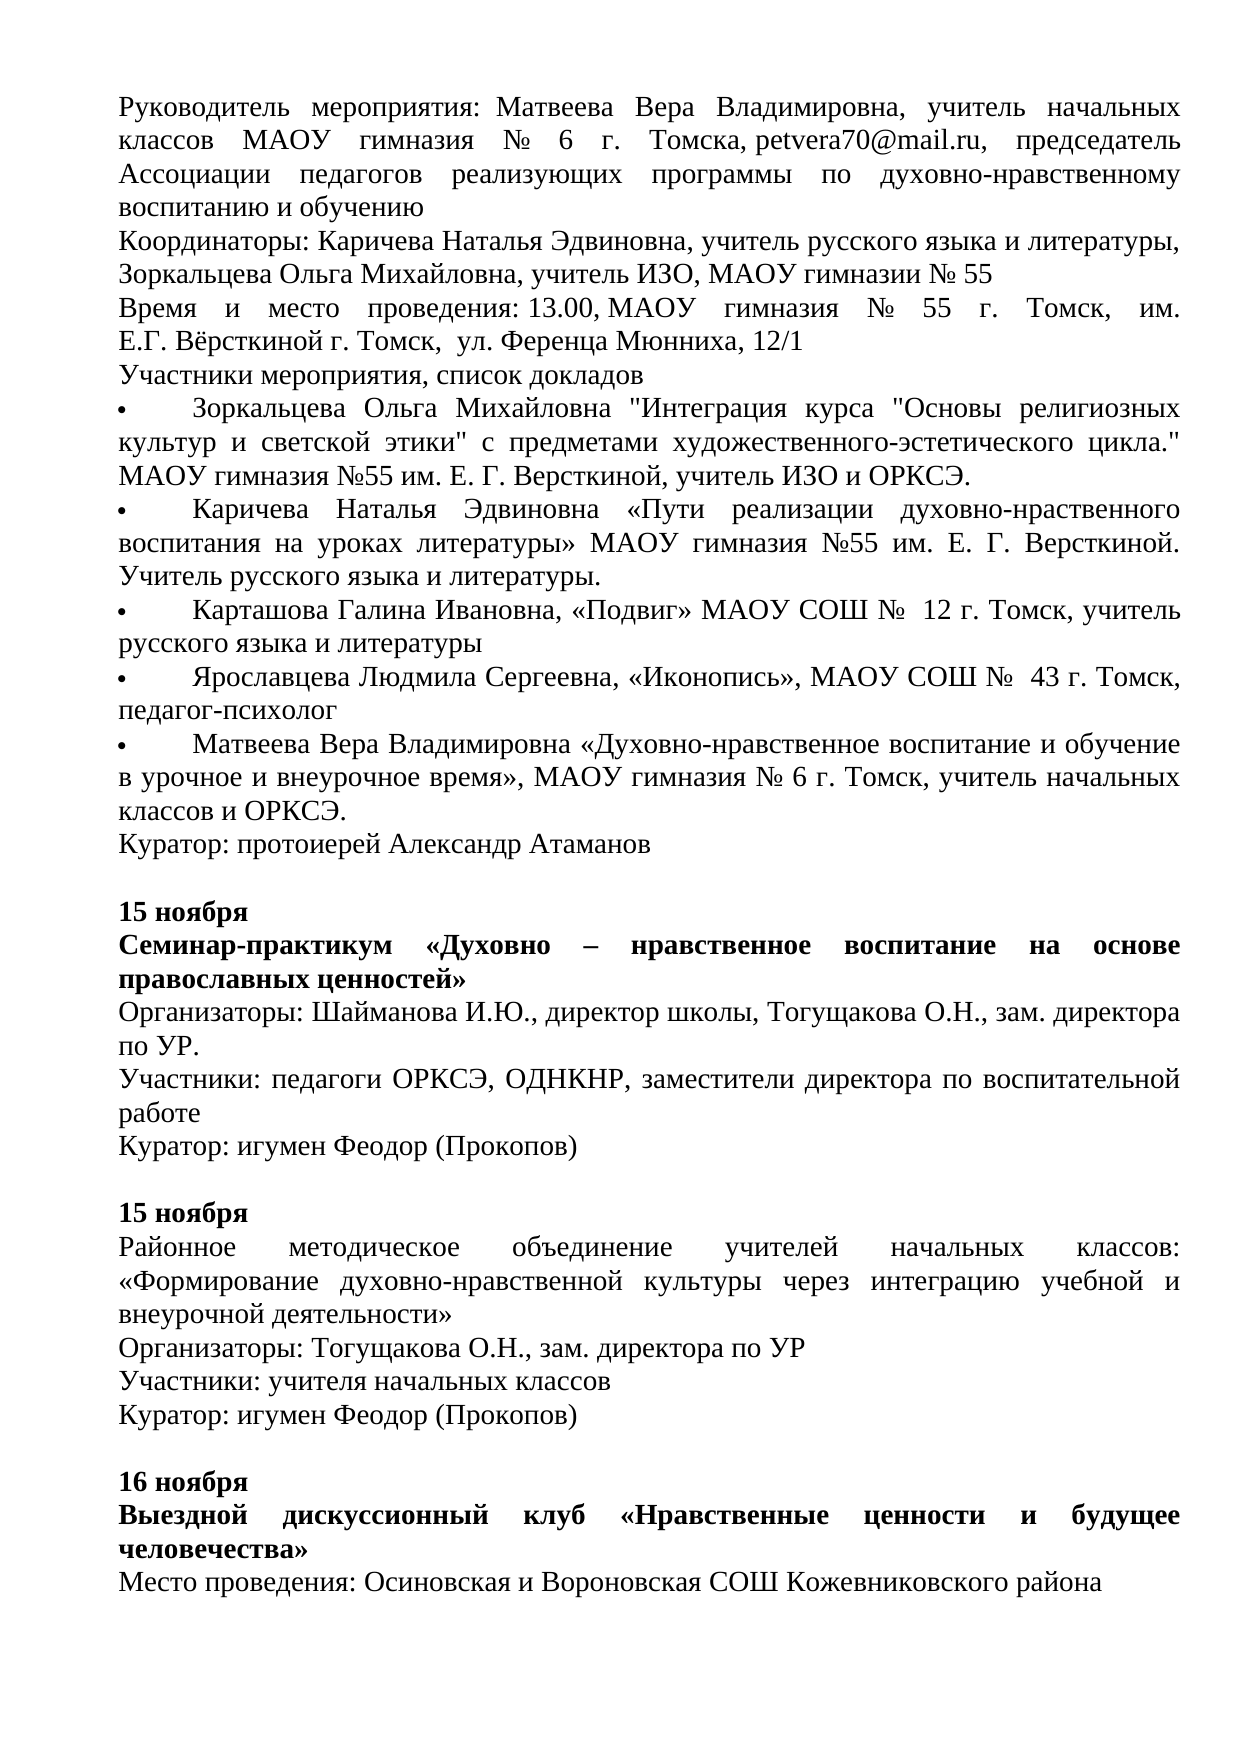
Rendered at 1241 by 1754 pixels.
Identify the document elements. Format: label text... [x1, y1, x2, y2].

list Каричева Наталья Эдвиновна «Пути реализации духовно-нраственного воспитания на уроках литературы» МАОУ гимназия №55 им. Е. Г. Версткиной. Учитель русского языка и литературы. [118, 491, 1181, 592]
text Организаторы: Тогущакова О.Н., зам. директора по УР [118, 1330, 1181, 1363]
list Карташова Галина Ивановна, «Подвиг» МАОУ СОШ № 12 г. Томск, учитель русского языка и литературы [118, 592, 1181, 659]
text Куратор: игумен Феодор (Прокопов) [118, 1397, 1181, 1430]
text Время и место проведения: 13.00, МАОУ гимназия № 55 г. Томск, им. Е.Г. Вёрсткиной г. Томск, ул. Ференца Мюнниха, 12/1 [118, 290, 1181, 357]
text Участники мероприятия, список докладов [118, 357, 1181, 391]
text Куратор: игумен Феодор (Прокопов) [118, 1128, 1181, 1162]
text Семинар-практикум «Духовно – нравственное воспитание на основе православных ценностей» [118, 927, 1181, 994]
text Место проведения: Осиновская и Вороновская СОШ Кожевниковского района [118, 1564, 1181, 1598]
text Куратор: протоиерей Александр Атаманов [118, 827, 1181, 860]
list Ярославцева Людмила Сергеевна, «Иконопись», МАОУ СОШ № 43 г. Томск, педагог-психолог [118, 659, 1181, 726]
list Матвеева Вера Владимировна «Духовно-нравственное воспитание и обучение в урочное и внеурочное время», МАОУ гимназия № 6 г. Томск, учитель начальных классов и ОРКСЭ. [118, 726, 1181, 827]
text 15 ноября [118, 894, 1181, 927]
text Участники: учителя начальных классов [118, 1363, 1181, 1397]
text 15 ноября [118, 1196, 1181, 1229]
text Руководитель мероприятия: Матвеева Вера Владимировна, учитель начальных классов МАОУ гимназия № 6 г. Томска, petvera70@mail.ru, председатель Ассоциации педагогов реализующих программы по духовно-нравственному воспитанию и обучению [118, 89, 1181, 223]
list Зоркальцева Ольга Михайловна "Интеграция курса "Основы религиозных культур и светской этики" с предметами художественного-эстетического цикла." МАОУ гимназия №55 им. Е. Г. Версткиной, учитель ИЗО и ОРКСЭ. [118, 391, 1181, 491]
text Районное методическое объединение учителей начальных классов: «Формирование духовно-нравственной культуры через интеграцию учебной и внеурочной деятельности» [118, 1229, 1181, 1330]
text Организаторы: Шайманова И.Ю., директор школы, Тогущакова О.Н., зам. директора по УР. [118, 994, 1181, 1061]
text Участники: педагоги ОРКСЭ, ОДНКНР, заместители директора по воспитательной работе [118, 1061, 1181, 1128]
text Координаторы: Каричева Наталья Эдвиновна, учитель русского языка и литературы, Зоркальцева Ольга Михайловна, учитель ИЗО, МАОУ гимназии № 55 [118, 223, 1181, 290]
text Выездной дискуссионный клуб «Нравственные ценности и будущее человечества» [118, 1497, 1181, 1564]
text 16 ноября [118, 1464, 1181, 1497]
